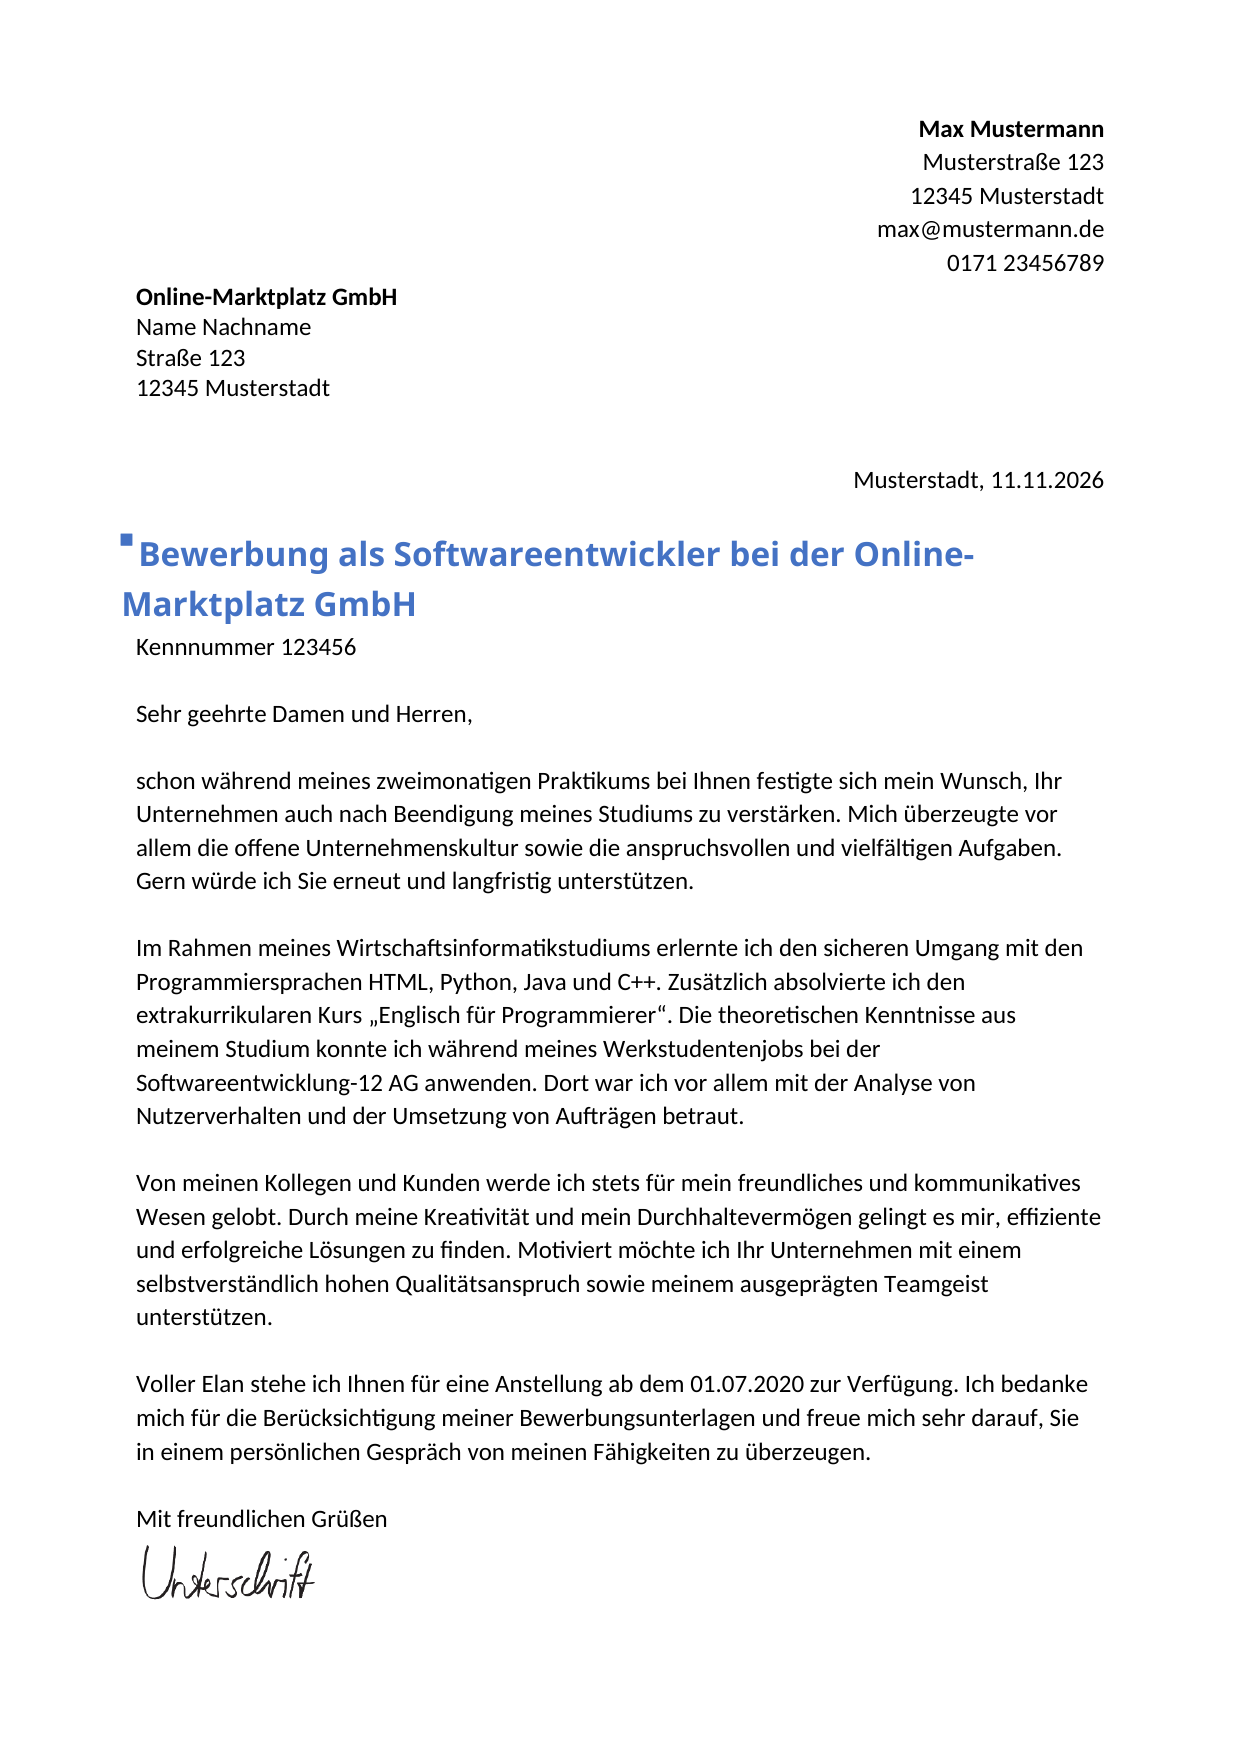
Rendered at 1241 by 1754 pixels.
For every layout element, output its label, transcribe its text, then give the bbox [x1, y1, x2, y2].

text 12345 Musterstadt [136, 372, 1104, 403]
text Mit freundlichen Grüßen [136, 1503, 1104, 1533]
text max@mustermann.de [136, 214, 1104, 244]
text Kennnummer 123456 [136, 631, 1104, 661]
text Name Nachname [136, 311, 1104, 342]
text Voller Elan stehe ich Ihnen für eine Anstellung ab dem 01.07.2020 zur Verfügung. Ich bedanke mich für die Berücksichtigung meiner Bewerbungsunterlagen und freue mich sehr darauf, Sie in einem persönlichen Gespräch von meinen Fähigkeiten zu überzeugen. [136, 1369, 1104, 1466]
text schon während meines zweimonatigen Praktikums bei Ihnen festigte sich mein Wunsch, Ihr Unternehmen auch nach Beendigung meines Studiums zu verstärken. Mich überzeugte vor allem die offene Unternehmenskultur sowie die anspruchsvollen und vielfältigen Aufgaben. Gern würde ich Sie erneut und langfristig unterstützen. [136, 765, 1104, 896]
text 0171 23456789 [136, 247, 1104, 278]
text Straße 123 [136, 342, 1104, 372]
text Bewerbung als Softwareentwickler bei der Online-Marktplatz GmbH [121, 531, 1104, 626]
text Im Rahmen meines Wirtschaftsinformatikstudiums erlernte ich den sicheren Umgang mit den Programmiersprachen HTML, Python, Java und C++. Zusätzlich absolvierte ich den extrakurrikularen Kurs „Englisch für Programmierer“. Die theoretischen Kenntnisse aus meinem Studium konnte ich während meines Werkstudentenjobs bei der Softwareentwicklung-12 AG anwenden. Dort war ich vor allem mit der Analyse von Nutzerverhalten und der Umsetzung von Aufträgen betraut. [136, 933, 1104, 1131]
text Musterstraße 123 [136, 147, 1104, 177]
text Sehr geehrte Damen und Herren, [136, 698, 1104, 728]
picture [135, 1545, 315, 1603]
text Von meinen Kollegen und Kunden werde ich stets für mein freundliches und kommunikatives Wesen gelobt. Durch meine Kreativität und mein Durchhaltevermögen gelingt es mir, effiziente und erfolgreiche Lösungen zu finden. Motiviert möchte ich Ihr Unternehmen mit einem selbstverständlich hohen Qualitätsanspruch sowie meinem ausgeprägten Teamgeist unterstützen. [136, 1167, 1104, 1332]
text Max Mustermann [136, 113, 1104, 143]
text Online-Marktplatz GmbH [136, 281, 1104, 311]
text 12345 Musterstadt [136, 180, 1104, 211]
text Musterstadt, 14.06.2022 [136, 464, 1104, 494]
